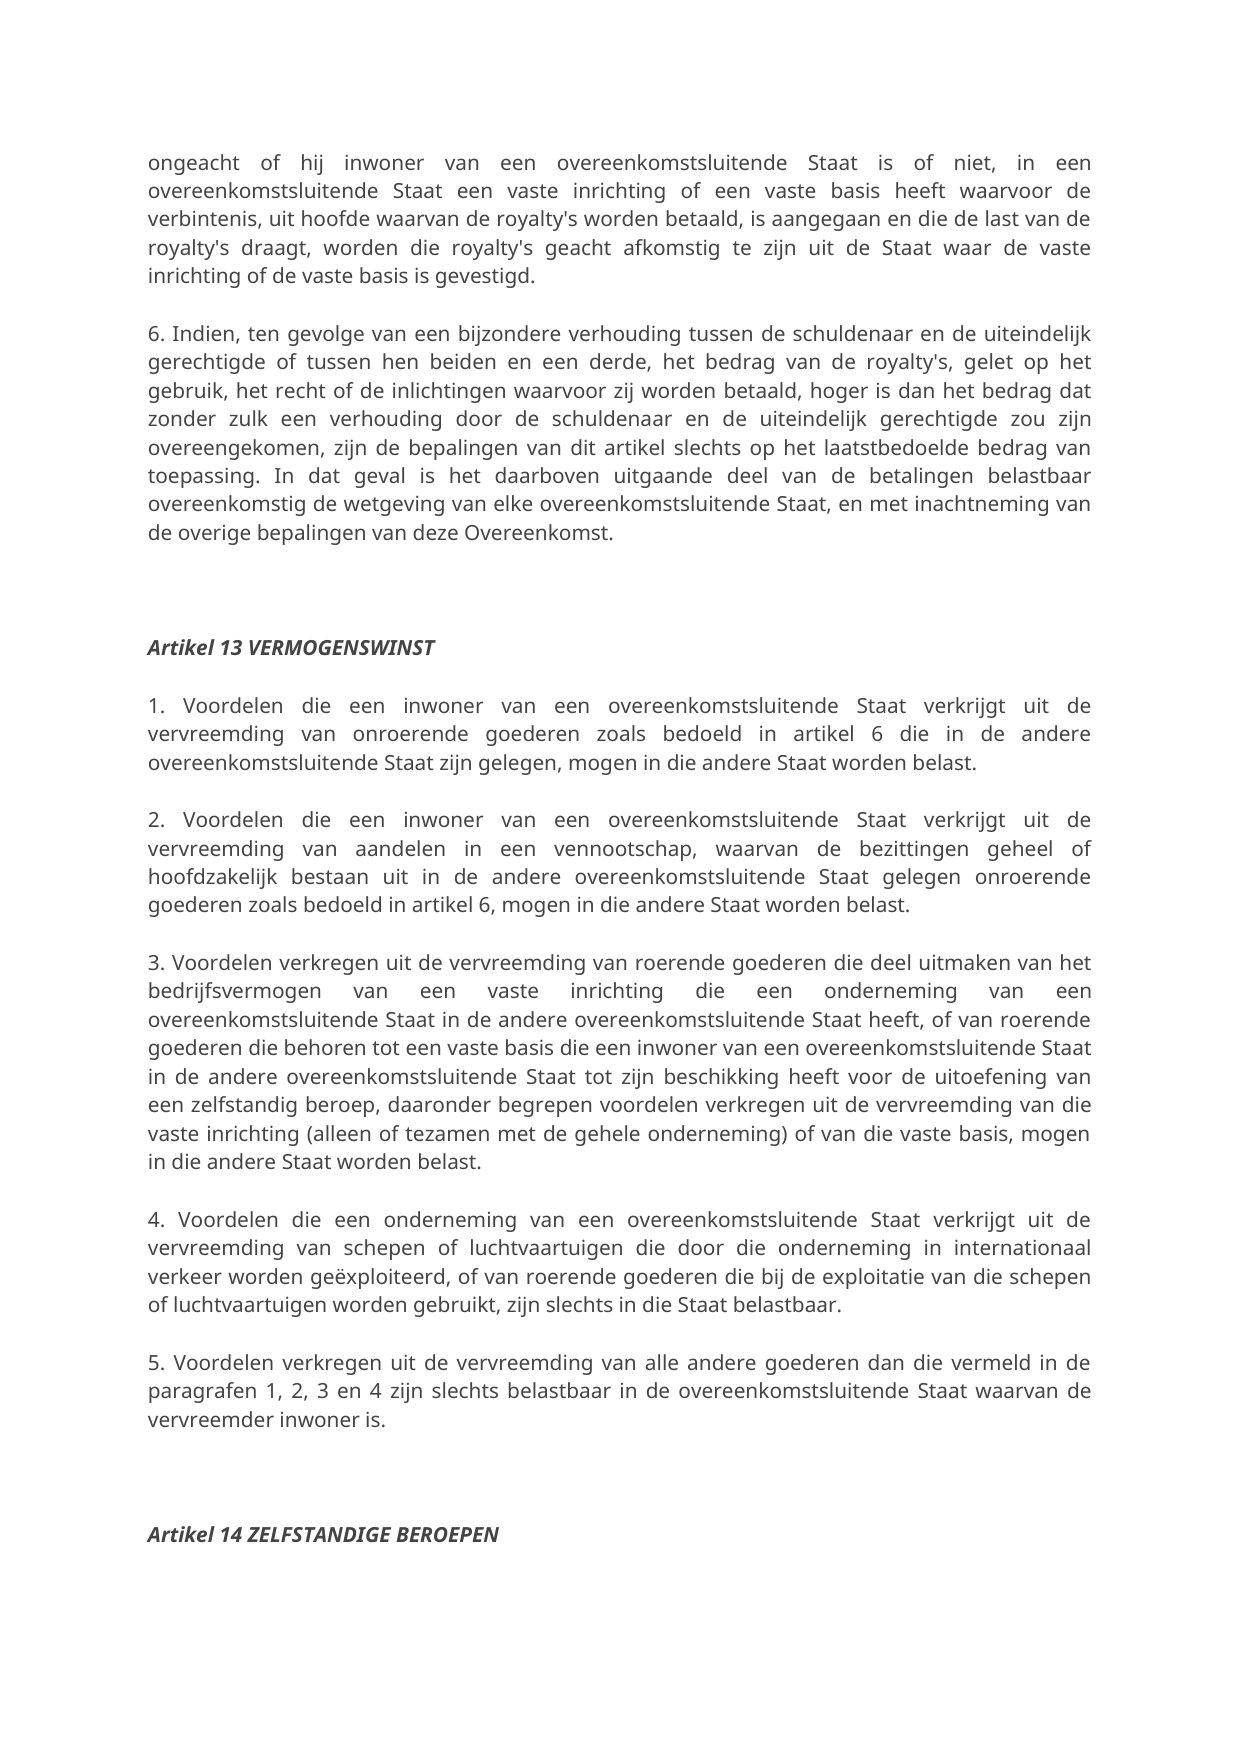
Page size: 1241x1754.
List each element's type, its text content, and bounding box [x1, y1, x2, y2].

text 6. Indien, ten gevolge van een bijzondere verhouding tussen de schuldenaar en de uiteindelijk gerechtigde of tussen hen beiden en een derde, het bedrag van de royalty's, gelet op het gebruik, het recht of de inlichtingen waarvoor zij worden betaald, hoger is dan het bedrag dat zonder zulk een verhouding door de schuldenaar en de uiteindelijk gerechtigde zou zijn overeengekomen, zijn de bepalingen van dit artikel slechts op het laatstbedoelde bedrag van toepassing. In dat geval is het daarboven uitgaande deel van de betalingen belastbaar overeenkomstig de wetgeving van elke overeenkomstsluitende Staat, en met inachtneming van de overige bepalingen van deze Overeenkomst. [148, 319, 1093, 546]
text 4. Voordelen die een onderneming van een overeenkomstsluitende Staat verkrijgt uit de vervreemding van schepen of luchtvaartuigen die door die onderneming in internationaal verkeer worden geëxploiteerd, of van roerende goederen die bij de exploitatie van die schepen of luchtvaartuigen worden gebruikt, zijn slechts in die Staat belastbaar. [148, 1205, 1093, 1319]
text 2. Voordelen die een inwoner van een overeenkomstsluitende Staat verkrijgt uit de vervreemding van aandelen in een vennootschap, waarvan de bezittingen geheel of hoofdzakelijk bestaan uit in de andere overeenkomstsluitende Staat gelegen onroerende goederen zoals bedoeld in artikel 6, mogen in die andere Staat worden belast. [148, 805, 1093, 919]
text 1. Voordelen die een inwoner van een overeenkomstsluitende Staat verkrijgt uit de vervreemding van onroerende goederen zoals bedoeld in artikel 6 die in de andere overeenkomstsluitende Staat zijn gelegen, mogen in die andere Staat worden belast. [148, 691, 1093, 776]
text Artikel 13 VERMOGENSWINST [148, 633, 1093, 662]
text Artikel 14 ZELFSTANDIGE BEROEPEN [148, 1520, 1093, 1548]
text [148, 148, 1093, 290]
text 3. Voordelen verkregen uit de vervreemding van roerende goederen die deel uitmaken van het bedrijfsvermogen van een vaste inrichting die een onderneming van een overeenkomstsluitende Staat in de andere overeenkomstsluitende Staat heeft, of van roerende goederen die behoren tot een vaste basis die een inwoner van een overeenkomstsluitende Staat in de andere overeenkomstsluitende Staat tot zijn beschikking heeft voor de uitoefening van een zelfstandig beroep, daaronder begrepen voordelen verkregen uit de vervreemding van die vaste inrichting (alleen of tezamen met de gehele onderneming) of van die vaste basis, mogen in die andere Staat worden belast. [148, 948, 1093, 1176]
text 5. Voordelen verkregen uit de vervreemding van alle andere goederen dan die vermeld in de paragrafen 1, 2, 3 en 4 zijn slechts belastbaar in de overeenkomstsluitende Staat waarvan de vervreemder inwoner is. [148, 1348, 1093, 1433]
